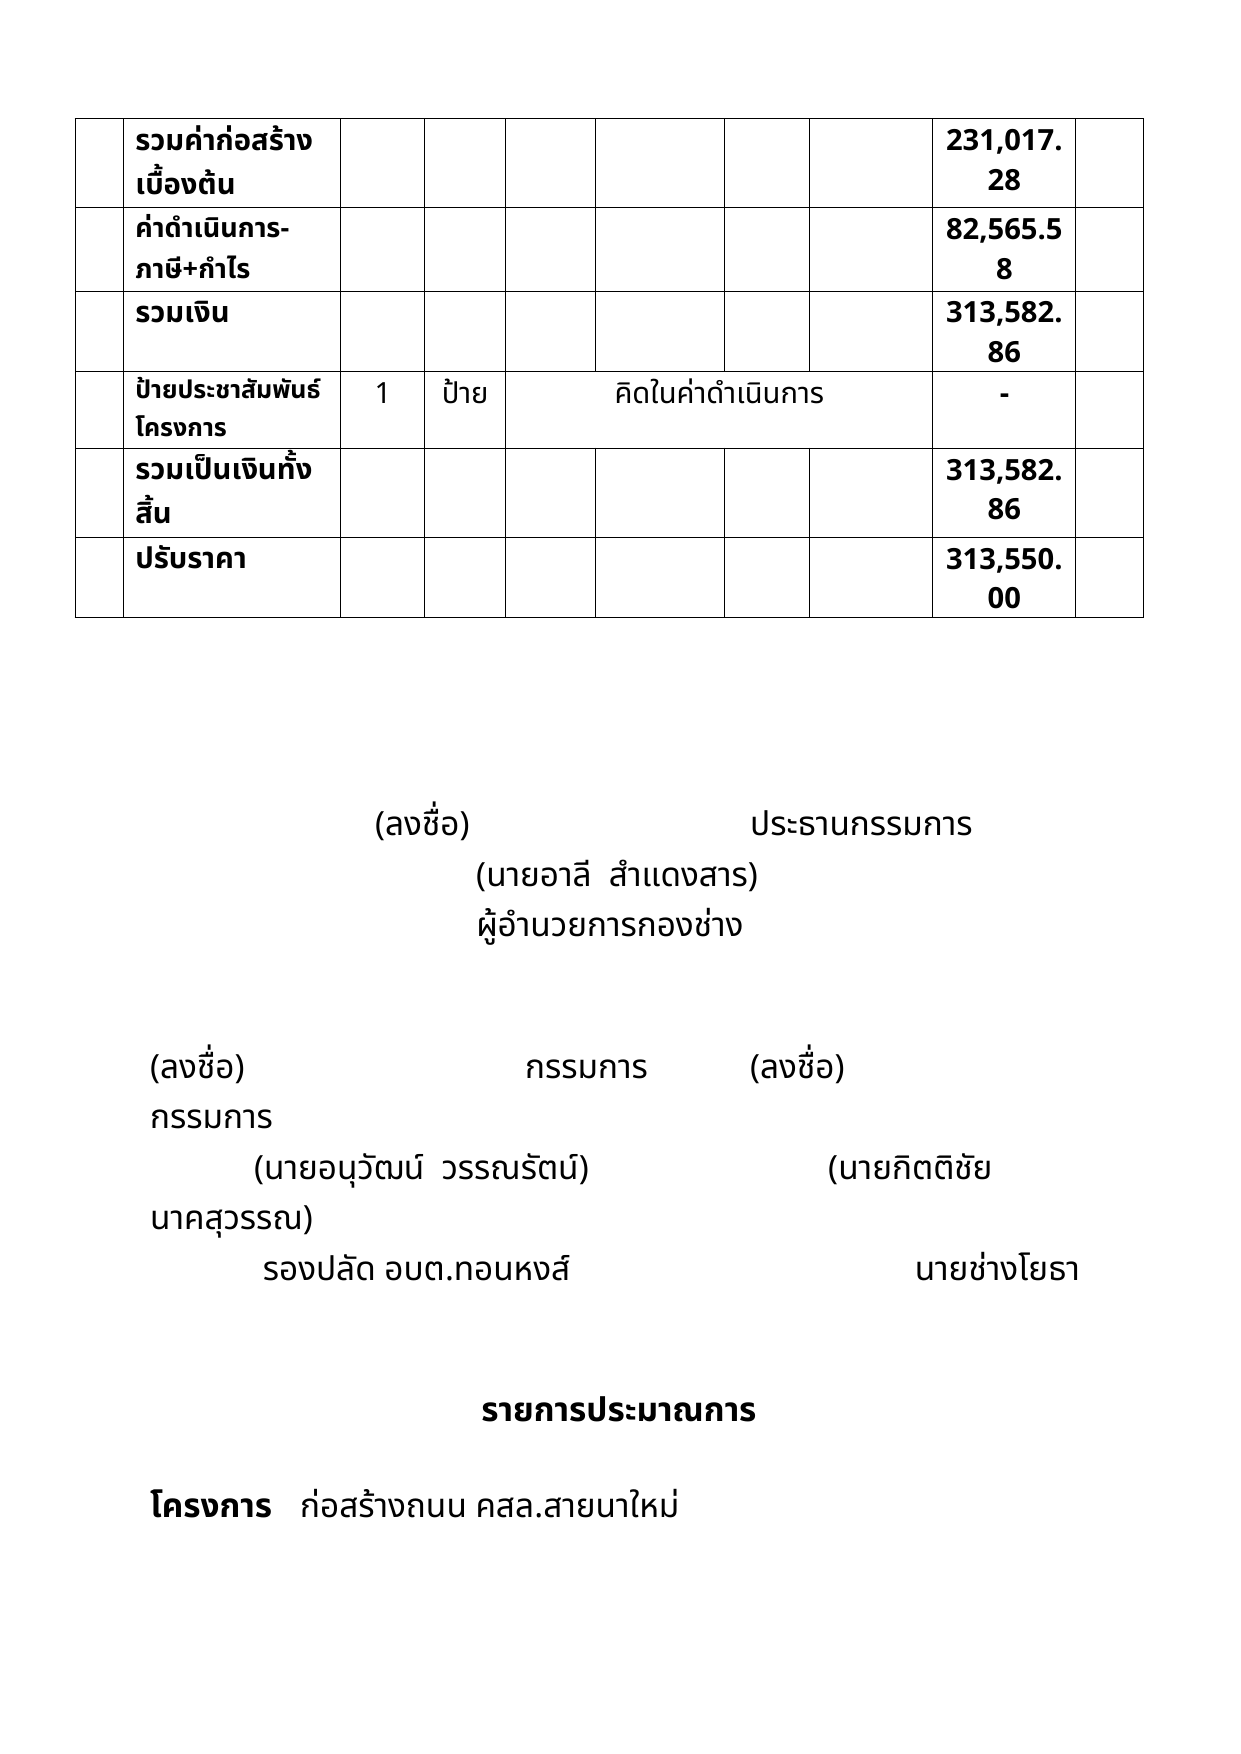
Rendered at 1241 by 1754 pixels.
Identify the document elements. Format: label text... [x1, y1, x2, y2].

table_cell [506, 292, 595, 371]
table_cell [76, 372, 123, 448]
table_cell [725, 208, 809, 291]
table_cell [1076, 538, 1143, 617]
table_cell 313,550.00 [933, 538, 1075, 617]
table_cell คิดในค่าดำเนินการ [506, 372, 932, 448]
table_cell [725, 292, 809, 371]
table_cell [506, 449, 595, 537]
text รองปลัด อบต.ทอนหงส์ นายช่างโยธา [150, 1245, 1087, 1295]
table_cell [506, 538, 595, 617]
text (นายอาลี สำแดงสาร) [150, 851, 1087, 901]
table_cell [341, 449, 424, 537]
text รายการประมาณการ [150, 1386, 1087, 1437]
table_cell [506, 119, 595, 207]
table_cell [341, 292, 424, 371]
table_cell [1076, 449, 1143, 537]
text โครงการ ก่อสร้างถนน คสล.สายนาใหม่ [150, 1482, 1087, 1533]
table_cell 1 [341, 372, 424, 448]
table_cell [596, 292, 724, 371]
table_cell [425, 449, 505, 537]
table_cell [810, 119, 932, 207]
table_cell [596, 208, 724, 291]
table_cell [725, 119, 809, 207]
table_cell ค่าดำเนินการ-ภาษี+กำไร [124, 208, 340, 291]
table_cell [596, 449, 724, 537]
table_cell [76, 119, 123, 207]
table_cell 313,582.86 [933, 292, 1075, 371]
table_cell - [933, 372, 1075, 448]
table_cell ป้ายประชาสัมพันธ์โครงการ [124, 372, 340, 448]
table_cell [810, 208, 932, 291]
table_cell [76, 292, 123, 371]
table_cell 82,565.58 [933, 208, 1075, 291]
table_cell [425, 538, 505, 617]
table_cell [596, 119, 724, 207]
table_cell [76, 449, 123, 537]
table_cell [76, 538, 123, 617]
table_cell [1076, 372, 1143, 448]
table_cell [341, 119, 424, 207]
table_cell รวมเป็นเงินทั้งสิ้น [124, 449, 340, 537]
table_cell [506, 208, 595, 291]
table_cell [596, 538, 724, 617]
table_cell ป้าย [425, 372, 505, 448]
text (นายอนุวัฒน์ วรรณรัตน์) (นายกิตติชัย นาคสุวรรณ) [150, 1143, 1087, 1245]
table_cell [810, 449, 932, 537]
table_cell [425, 208, 505, 291]
table_cell รวมเงิน [124, 292, 340, 371]
table_cell [1076, 119, 1143, 207]
table_cell [1076, 292, 1143, 371]
table_cell รวมค่าก่อสร้างเบื้องต้น [124, 119, 340, 207]
table_cell 231,017.28 [933, 119, 1075, 207]
table_cell ปรับราคา [124, 538, 340, 617]
table_cell 313,582.86 [933, 449, 1075, 537]
table_cell [1076, 208, 1143, 291]
text ผู้อำนวยการกองช่าง [150, 901, 1087, 952]
table_cell [725, 449, 809, 537]
table_cell [76, 208, 123, 291]
table_cell [341, 208, 424, 291]
table_cell [425, 292, 505, 371]
table_cell [725, 538, 809, 617]
table_cell [341, 538, 424, 617]
table_cell [810, 538, 932, 617]
table_cell [425, 119, 505, 207]
text (ลงชื่อ) กรรมการ (ลงชื่อ) กรรมการ [150, 1042, 1087, 1143]
table_cell [810, 292, 932, 371]
text (ลงชื่อ) ประธานกรรมการ [300, 800, 1087, 851]
